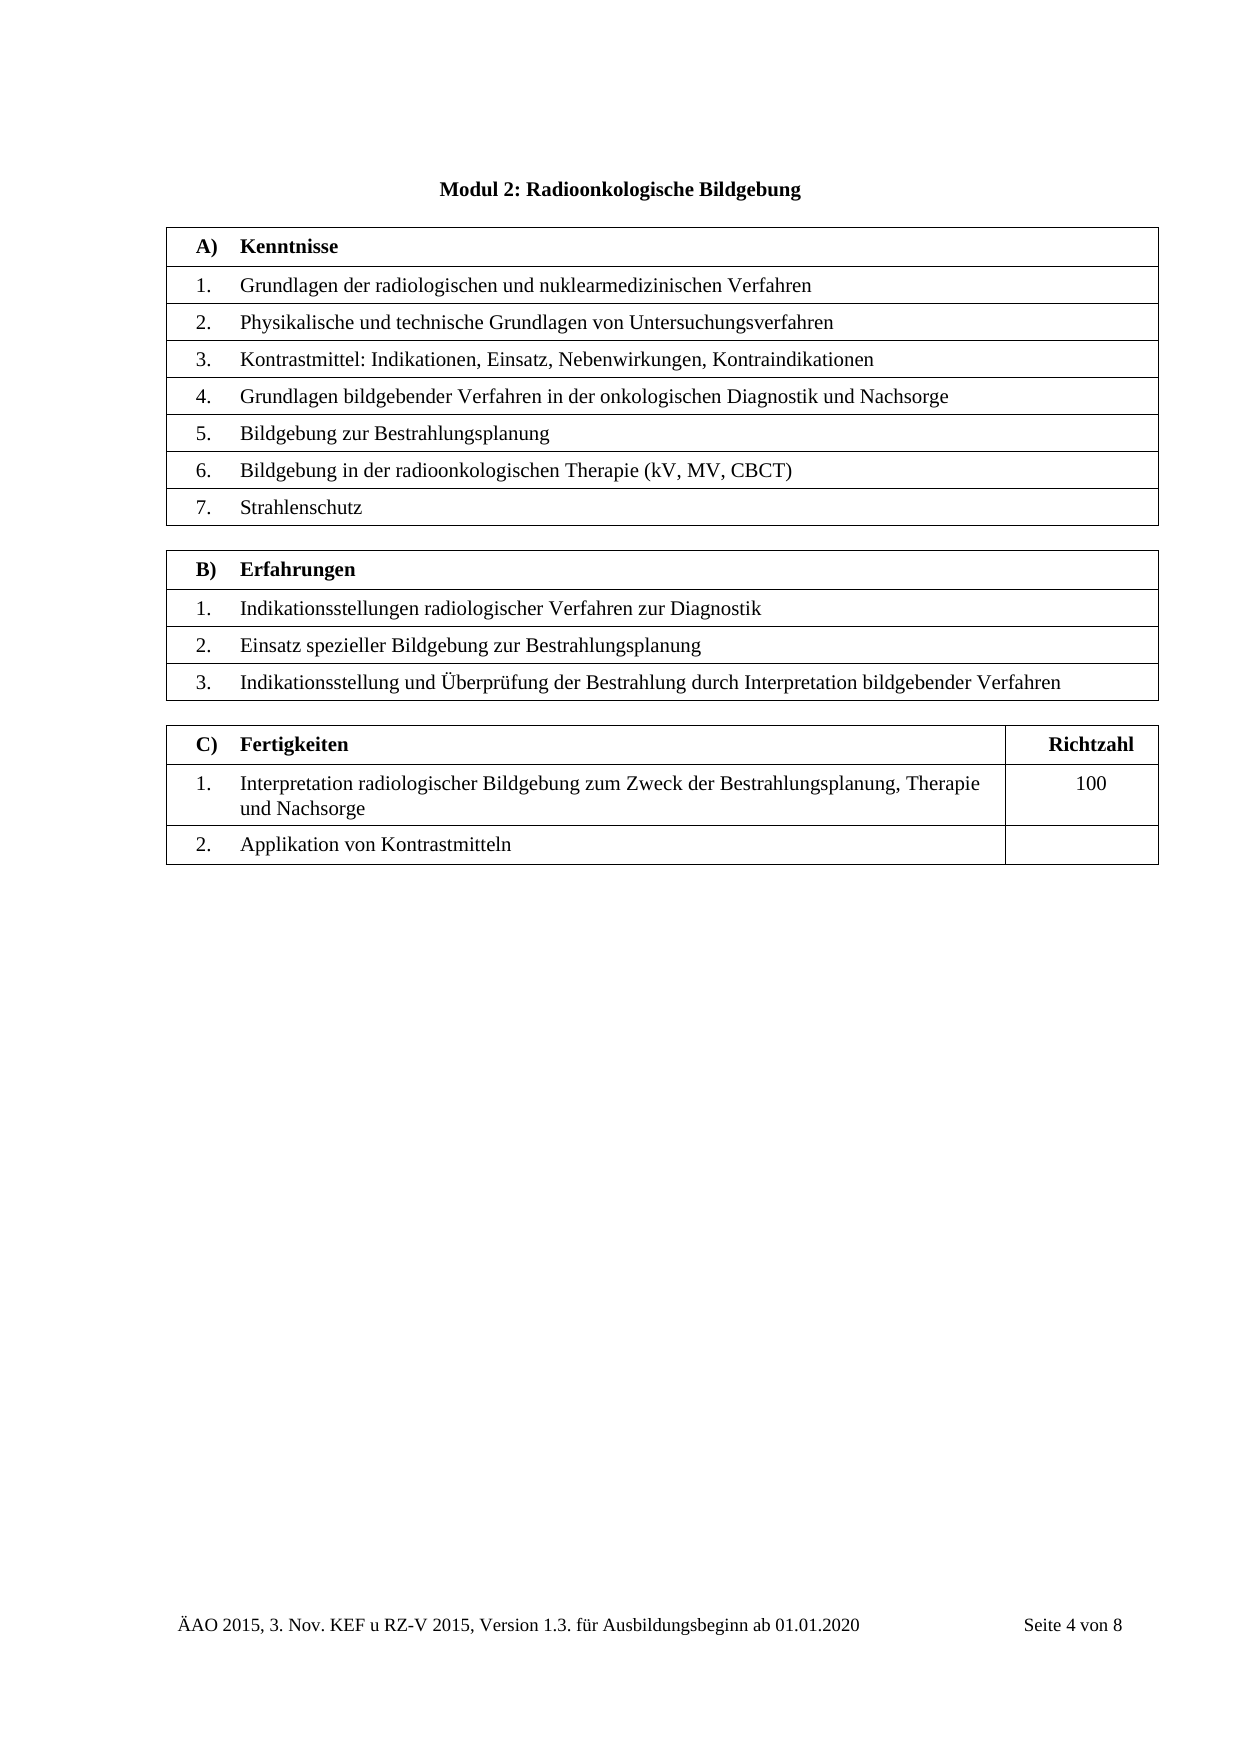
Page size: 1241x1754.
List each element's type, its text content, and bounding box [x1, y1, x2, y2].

table_header B) Erfahrungen [167, 551, 1158, 589]
table_cell Interpretation radiologischer Bildgebung zum Zweck der Bestrahlungsplanung, Therapie und Nachsorge [167, 765, 1005, 825]
table_cell Bildgebung zur Bestrahlungsplanung [167, 415, 1158, 451]
table_header C) Fertigkeiten [167, 726, 1005, 764]
table_cell [1006, 826, 1158, 864]
table_cell Grundlagen der radiologischen und nuklearmedizinischen Verfahren [167, 267, 1158, 303]
table_cell Applikation von Kontrastmitteln [167, 826, 1005, 864]
table_cell Indikationsstellung und Überprüfung der Bestrahlung durch Interpretation bildgebender Verfahren [167, 664, 1158, 700]
table_cell Bildgebung in der radioonkologischen Therapie (kV, MV, CBCT) [167, 452, 1158, 488]
table_cell Strahlenschutz [167, 489, 1158, 525]
table_header A) Kenntnisse [167, 228, 1158, 266]
table_cell Grundlagen bildgebender Verfahren in der onkologischen Diagnostik und Nachsorge [167, 378, 1158, 414]
table_cell Physikalische und technische Grundlagen von Untersuchungsverfahren [167, 304, 1158, 340]
text Modul 2: Radioonkologische Bildgebung [177, 177, 1063, 201]
table_cell Einsatz spezieller Bildgebung zur Bestrahlungsplanung [167, 627, 1158, 663]
table_cell Kontrastmittel: Indikationen, Einsatz, Nebenwirkungen, Kontraindikationen [167, 341, 1158, 377]
table_cell 100 [1006, 765, 1158, 825]
table_cell Indikationsstellungen radiologischer Verfahren zur Diagnostik [167, 590, 1158, 626]
table_header Richtzahl [1006, 726, 1158, 764]
